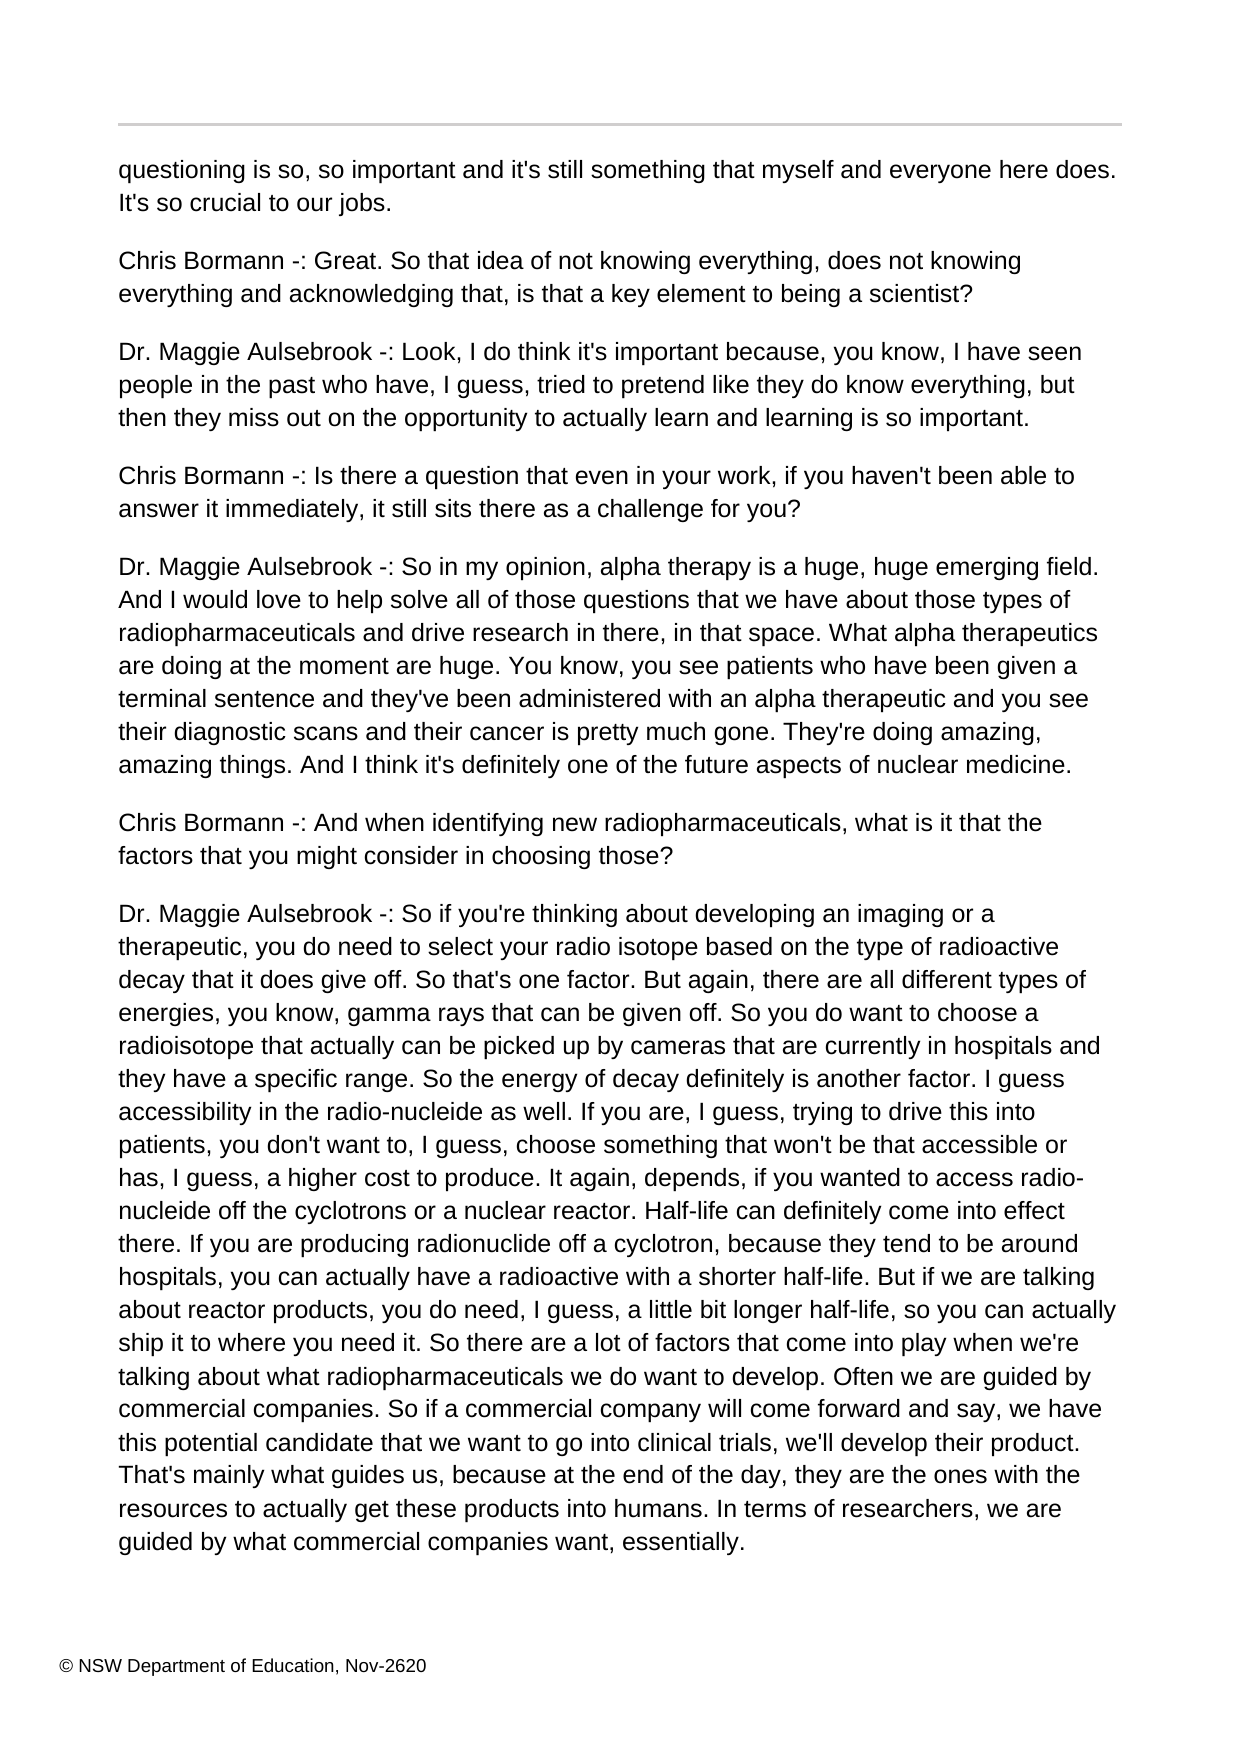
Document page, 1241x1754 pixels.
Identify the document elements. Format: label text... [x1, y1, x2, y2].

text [118, 155, 1122, 217]
text Dr. Maggie Aulsebrook -: Look, I do think it's important because, you know, I have seen people in the past who have, I guess, tried to pretend like they do know everything, but then they miss out on the opportunity to actually learn and learning is so important. [118, 337, 1122, 432]
text Chris Bormann -: Is there a question that even in your work, if you haven't been able to answer it immediately, it still sits there as a challenge for you? [118, 461, 1122, 523]
text Dr. Maggie Aulsebrook -: So in my opinion, alpha therapy is a huge, huge emerging field. And I would love to help solve all of those questions that we have about those types of radiopharmaceuticals and drive research in there, in that space. What alpha therapeutics are doing at the moment are huge. You know, you see patients who have been given a terminal sentence and they've been administered with an alpha therapeutic and you see their diagnostic scans and their cancer is pretty much gone. They're doing amazing, amazing things. And I think it's definitely one of the future aspects of nuclear medicine. [118, 552, 1122, 779]
text Dr. Maggie Aulsebrook -: So if you're thinking about developing an imaging or a therapeutic, you do need to select your radio isotope based on the type of radioactive decay that it does give off. So that's one factor. But again, there are all different types of energies, you know, gamma rays that can be given off. So you do want to choose a radioisotope that actually can be picked up by cameras that are currently in hospitals and they have a specific range. So the energy of decay definitely is another factor. I guess accessibility in the radio-nucleide as well. If you are, I guess, trying to drive this into patients, you don't want to, I guess, choose something that won't be that accessible or has, I guess, a higher cost to produce. It again, depends, if you wanted to access radio-nucleide off the cyclotrons or a nuclear reactor. Half-life can definitely come into effect there. If you are producing radionuclide off a cyclotron, because they tend to be around hospitals, you can actually have a radioactive with a shorter half-life. But if we are talking about reactor products, you do need, I guess, a little bit longer half-life, so you can actually ship it to where you need it. So there are a lot of factors that come into play when we're talking about what radiopharmaceuticals we do want to develop. Often we are guided by commercial companies. So if a commercial company will come forward and say, we have this potential candidate that we want to go into clinical trials, we'll develop their product. That's mainly what guides us, because at the end of the day, they are the ones with the resources to actually get these products into humans. In terms of researchers, we are guided by what commercial companies want, essentially. [118, 899, 1122, 1555]
text Chris Bormann -: Great. So that idea of not knowing everything, does not knowing everything and acknowledging that, is that a key element to being a scientist? [118, 246, 1122, 308]
text Chris Bormann -: And when identifying new radiopharmaceuticals, what is it that the factors that you might consider in choosing those? [118, 808, 1122, 870]
